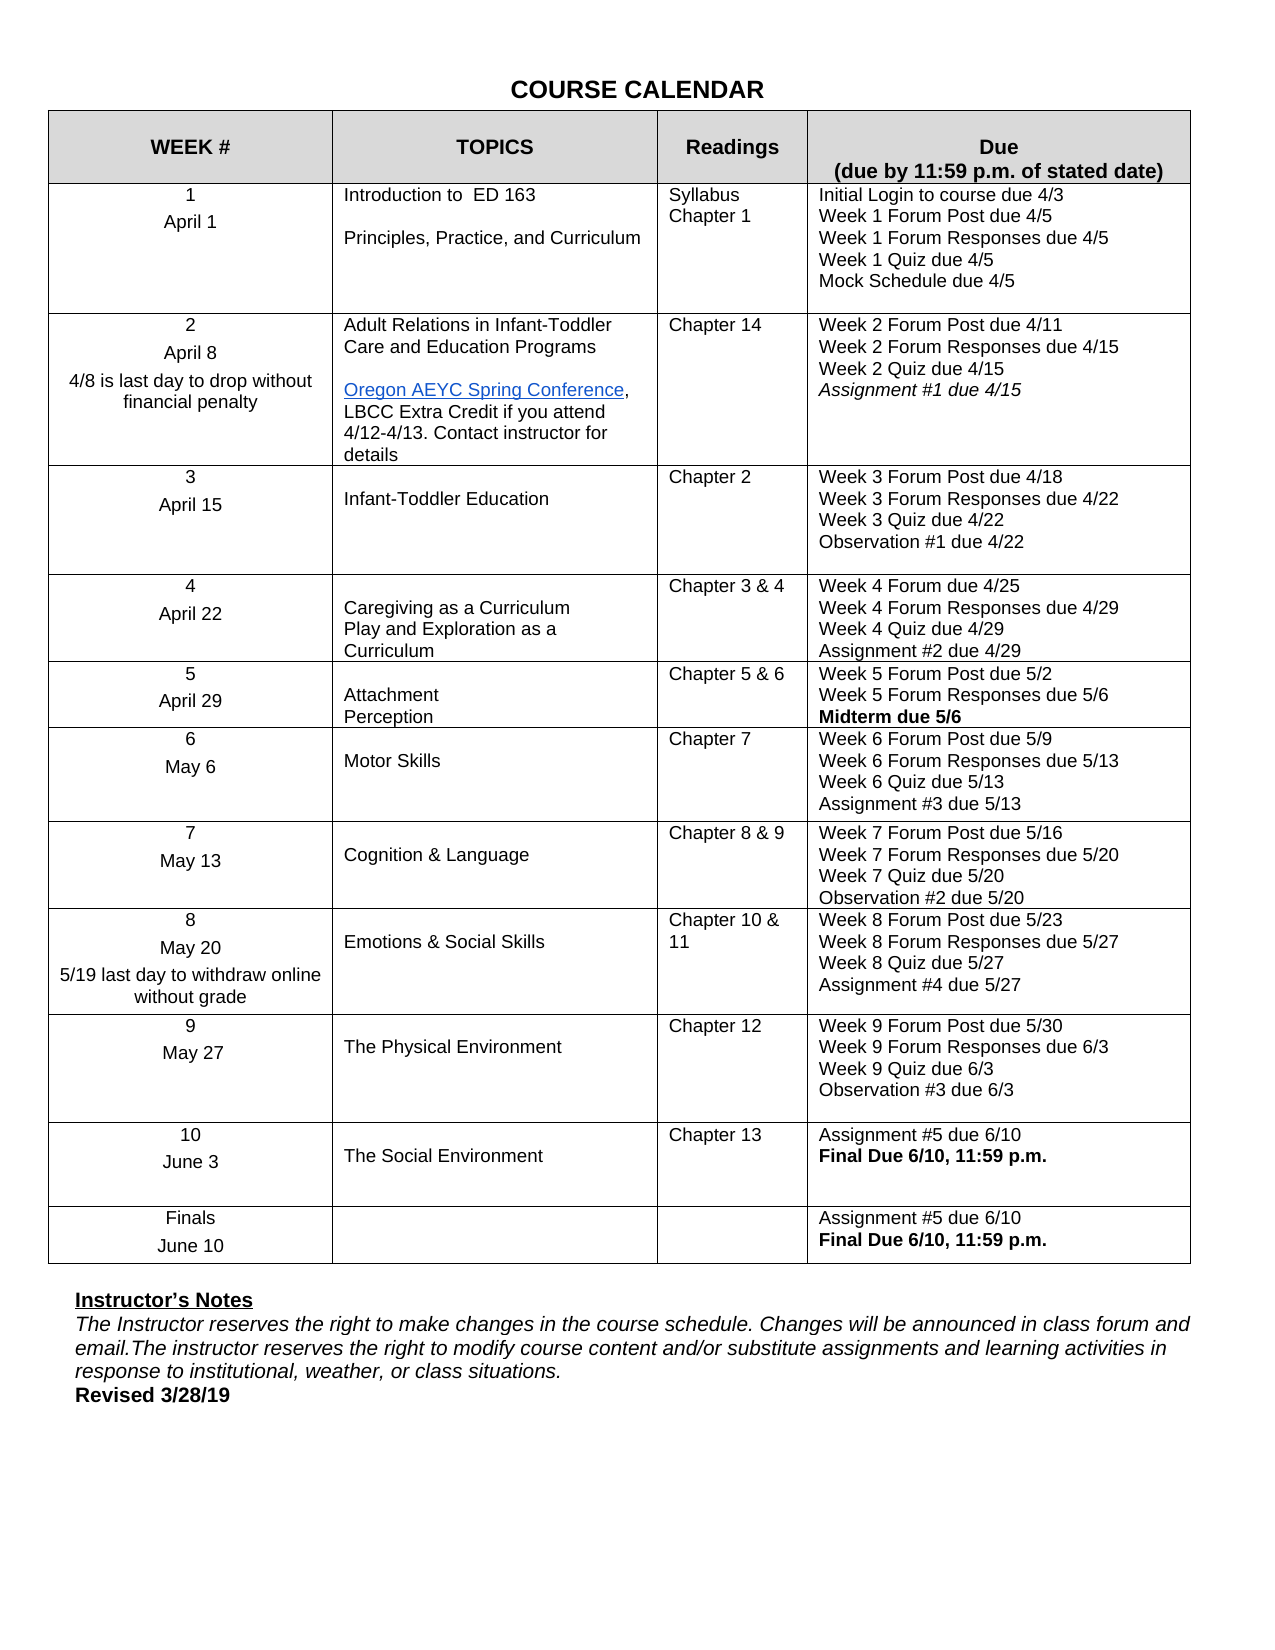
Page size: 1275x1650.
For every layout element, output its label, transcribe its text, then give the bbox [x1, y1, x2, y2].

table_cell Chapter 5 & 6 [658, 662, 807, 727]
table_cell Chapter 8 & 9 [658, 822, 807, 908]
table_cell Chapter 2 [658, 466, 807, 574]
table_cell 2 April 8 4/8 is last day to drop without financial penalty [49, 314, 332, 465]
table_cell The Physical Environment [333, 1015, 657, 1122]
table_header WEEK # [49, 111, 332, 183]
table_cell Week 6 Forum Post due 5/9 Week 6 Forum Responses due 5/13 Week 6 Quiz due 5/13 Assignment #3 due 5/13 [808, 728, 1190, 821]
table_cell Week 3 Forum Post due 4/18 Week 3 Forum Responses due 4/22 Week 3 Quiz due 4/22 Observation #1 due 4/22 [808, 466, 1190, 574]
table_cell Assignment #5 due 6/10 Final Due 6/10, 11:59 p.m. [808, 1123, 1190, 1206]
text Instructor’s Notes [75, 1287, 1200, 1311]
text The Instructor reserves the right to make changes in the course schedule. Changes will be announced in class forum and email.The instructor reserves the right to modify course content and/or substitute assignments and learning activities in response to institutional, weather, or class situations. [75, 1311, 1200, 1383]
table_cell Week 9 Forum Post due 5/30 Week 9 Forum Responses due 6/3 Week 9 Quiz due 6/3 Observation #3 due 6/3 [808, 1015, 1190, 1122]
table_cell 10 June 3 [49, 1123, 332, 1206]
table_cell Caregiving as a Curriculum Play and Exploration as a Curriculum [333, 575, 657, 661]
table_cell Emotions & Social Skills [333, 909, 657, 1013]
table_cell Adult Relations in Infant-Toddler Care and Education Programs Oregon AEYC Spring Conference, LBCC Extra Credit if you attend 4/12-4/13. Contact instructor for details [333, 314, 657, 465]
table_cell Initial Login to course due 4/3 Week 1 Forum Post due 4/5 Week 1 Forum Responses due 4/5 Week 1 Quiz due 4/5 Mock Schedule due 4/5 [808, 184, 1190, 313]
table_cell 9 May 27 [49, 1015, 332, 1122]
table_cell Chapter 7 [658, 728, 807, 821]
table_cell 3 April 15 [49, 466, 332, 574]
table_cell Week 7 Forum Post due 5/16 Week 7 Forum Responses due 5/20 Week 7 Quiz due 5/20 Observation #2 due 5/20 [808, 822, 1190, 908]
table_cell [658, 1207, 807, 1262]
table_cell Finals June 10 [49, 1207, 332, 1262]
table_cell 1 April 1 [49, 184, 332, 313]
table_header Readings [658, 111, 807, 183]
table_header Due (due by 11:59 p.m. of stated date) [808, 111, 1190, 183]
text Revised 3/28/19 [75, 1383, 1200, 1407]
table_cell Week 2 Forum Post due 4/11 Week 2 Forum Responses due 4/15 Week 2 Quiz due 4/15 Assignment #1 due 4/15 [808, 314, 1190, 465]
table_cell Chapter 13 [658, 1123, 807, 1206]
table_cell Chapter 12 [658, 1015, 807, 1122]
table_cell Assignment #5 due 6/10 Final Due 6/10, 11:59 p.m. [808, 1207, 1190, 1262]
table_cell 7 May 13 [49, 822, 332, 908]
table_header TOPICS [333, 111, 657, 183]
table_cell Chapter 10 & 11 [658, 909, 807, 1013]
table_cell 6 May 6 [49, 728, 332, 821]
table_cell Motor Skills [333, 728, 657, 821]
table_cell Chapter 14 [658, 314, 807, 465]
table_cell Attachment Perception [333, 662, 657, 727]
table_cell Week 4 Forum due 4/25 Week 4 Forum Responses due 4/29 Week 4 Quiz due 4/29 Assignment #2 due 4/29 [808, 575, 1190, 661]
table_cell Chapter 3 & 4 [658, 575, 807, 661]
table_cell Week 5 Forum Post due 5/2 Week 5 Forum Responses due 5/6 Midterm due 5/6 [808, 662, 1190, 727]
table_cell Introduction to ED 163 Principles, Practice, and Curriculum [333, 184, 657, 313]
table_cell 4 April 22 [49, 575, 332, 661]
subtitle COURSE CALENDAR [75, 75, 1200, 104]
table_cell Cognition & Language [333, 822, 657, 908]
table_cell Syllabus Chapter 1 [658, 184, 807, 313]
table_cell Week 8 Forum Post due 5/23 Week 8 Forum Responses due 5/27 Week 8 Quiz due 5/27 Assignment #4 due 5/27 [808, 909, 1190, 1013]
table_cell 8 May 20 5/19 last day to withdraw online without grade [49, 909, 332, 1013]
table_cell The Social Environment [333, 1123, 657, 1206]
table_cell 5 April 29 [49, 662, 332, 727]
table_cell Infant-Toddler Education [333, 466, 657, 574]
table_cell [333, 1207, 657, 1262]
